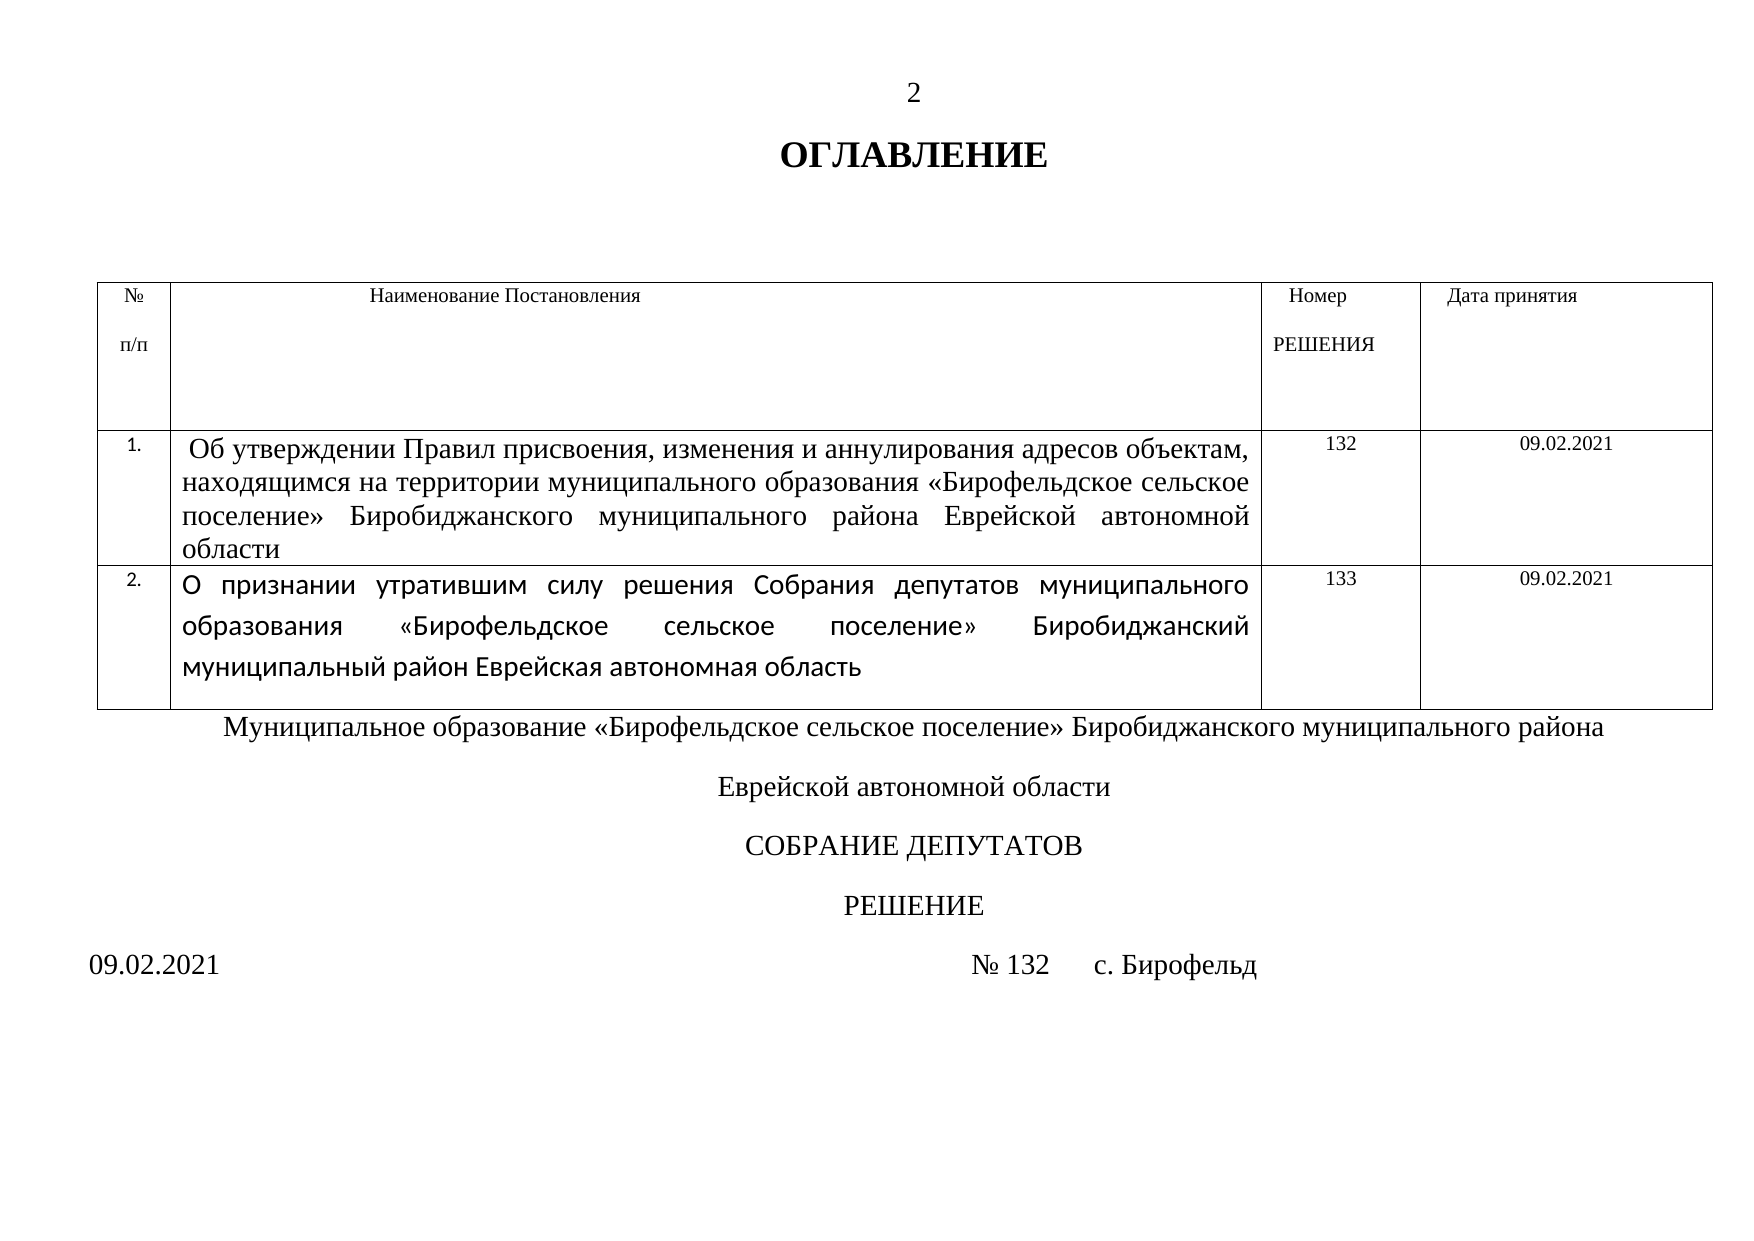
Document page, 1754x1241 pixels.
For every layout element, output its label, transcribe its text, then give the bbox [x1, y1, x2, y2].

table_cell 2. [98, 566, 170, 708]
table_cell 132 [1262, 431, 1420, 565]
table_cell О признании утратившим силу решения Собрания депутатов муниципального образования «Бирофельдское сельское поселение» Биробиджанский муниципальный район Еврейская автономная область [171, 566, 1261, 708]
table_header № п/п [98, 283, 170, 430]
table_cell 133 [1262, 566, 1420, 708]
table_header Номер РЕШЕНИЯ [1262, 283, 1420, 430]
table_header Наименование Постановления [171, 283, 1261, 430]
table_cell 09.02.2021 [1421, 431, 1712, 565]
text РЕШЕНИЕ [89, 888, 1739, 921]
text СОБРАНИЕ ДЕПУТАТОВ [89, 828, 1739, 862]
text ОГЛАВЛЕНИЕ [89, 133, 1739, 176]
table_cell 1. [98, 431, 170, 565]
table_header Дата принятия [1421, 283, 1712, 430]
table_cell Об утверждении Правил присвоения, изменения и аннулирования адресов объектам, находящимся на территории муниципального образования «Бирофельдское сельское поселение» Биробиджанского муниципального района Еврейской автономной области [171, 431, 1261, 565]
table_cell 09.02.2021 [1421, 566, 1712, 708]
text Муниципальное образование «Бирофельдское сельское поселение» Биробиджанского муниципального района [89, 709, 1739, 743]
text 09.02.2021 № 132 с. Бирофельд [89, 947, 1739, 981]
text Еврейской автономной области [89, 769, 1739, 802]
